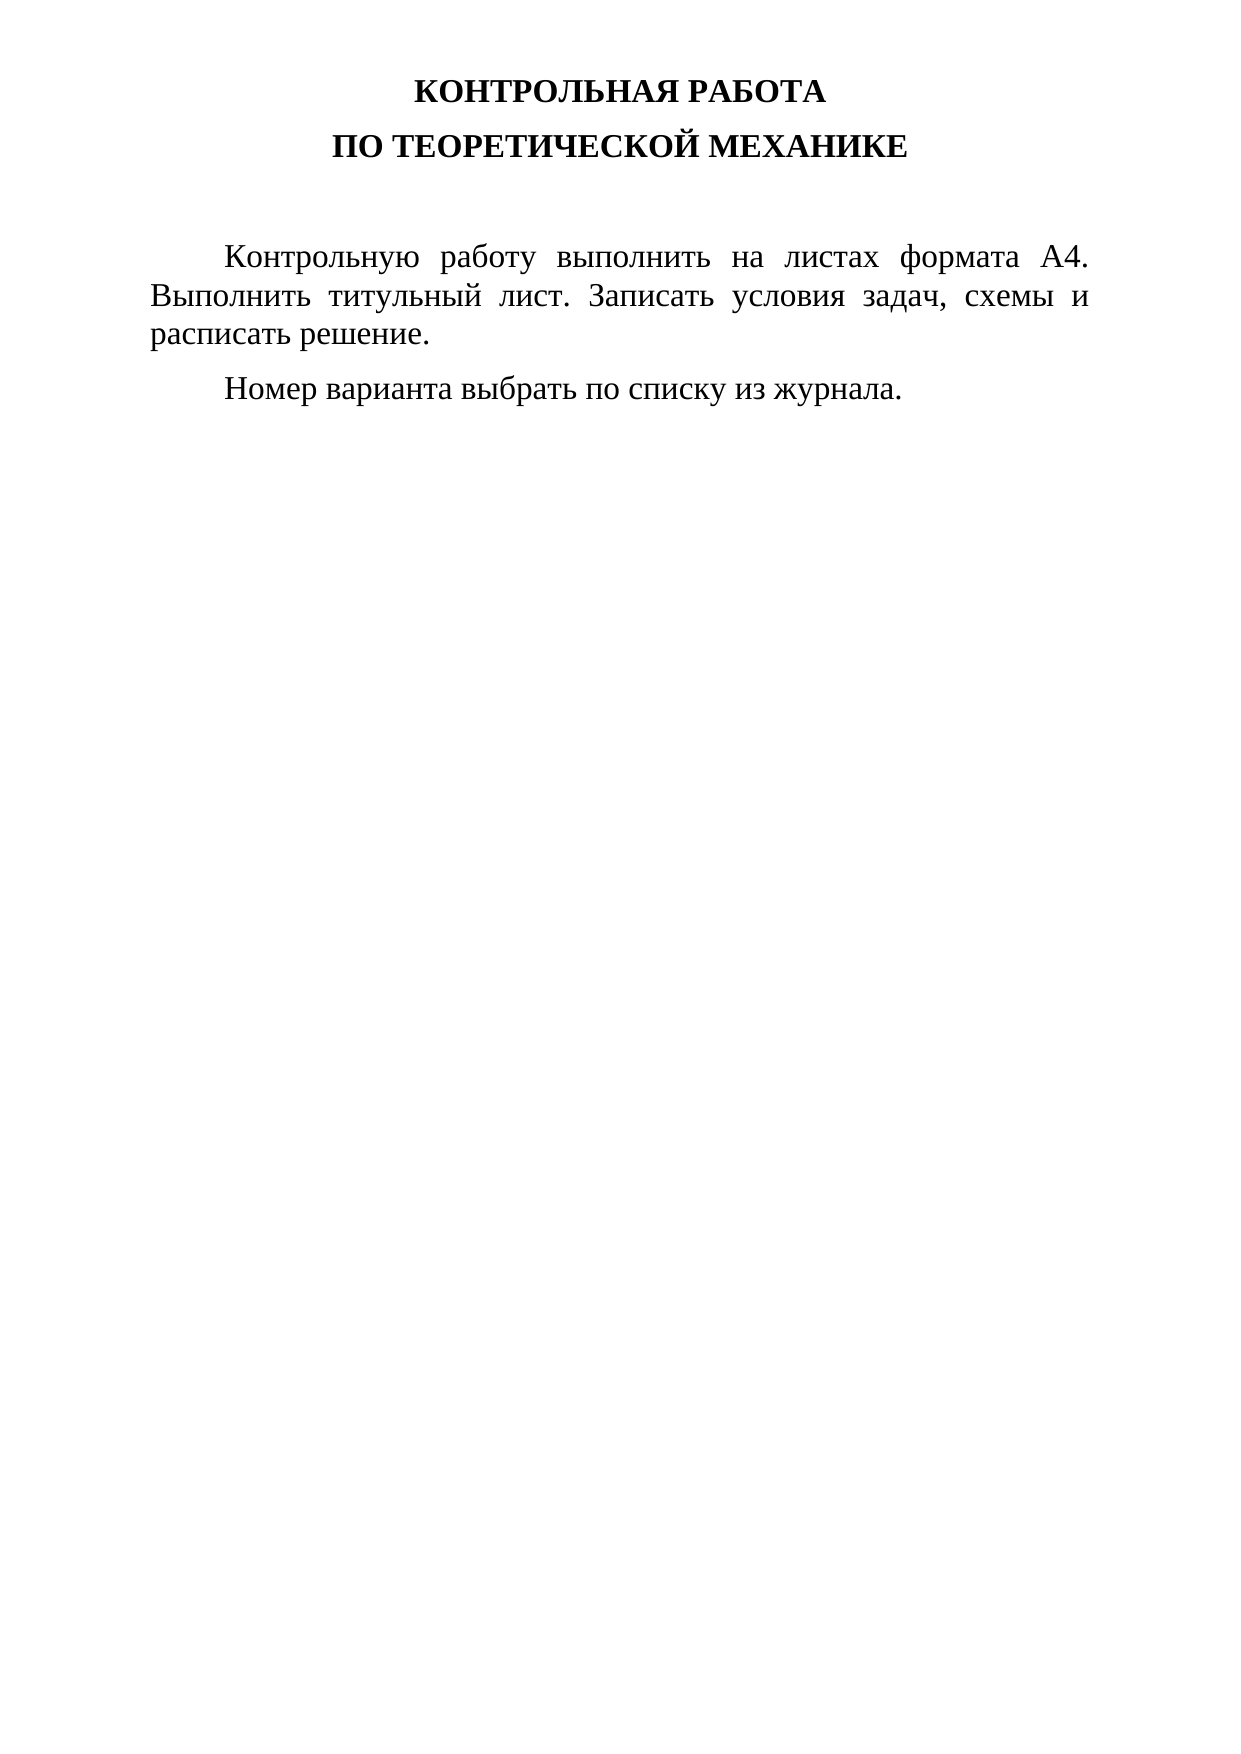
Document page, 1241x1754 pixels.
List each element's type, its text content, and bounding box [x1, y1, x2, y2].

text Номер варианта выбрать по списку из журнала. [150, 368, 1090, 407]
text ПО ТЕОРЕТИЧЕСКОЙ МЕХАНИКЕ [150, 127, 1090, 165]
text Контрольную работу выполнить на листах формата А4. Выполнить титульный лист. Записать условия задач, схемы и расписать решение. [150, 237, 1090, 352]
text КОНТРОЛЬНАЯ РАБОТА [150, 72, 1090, 110]
